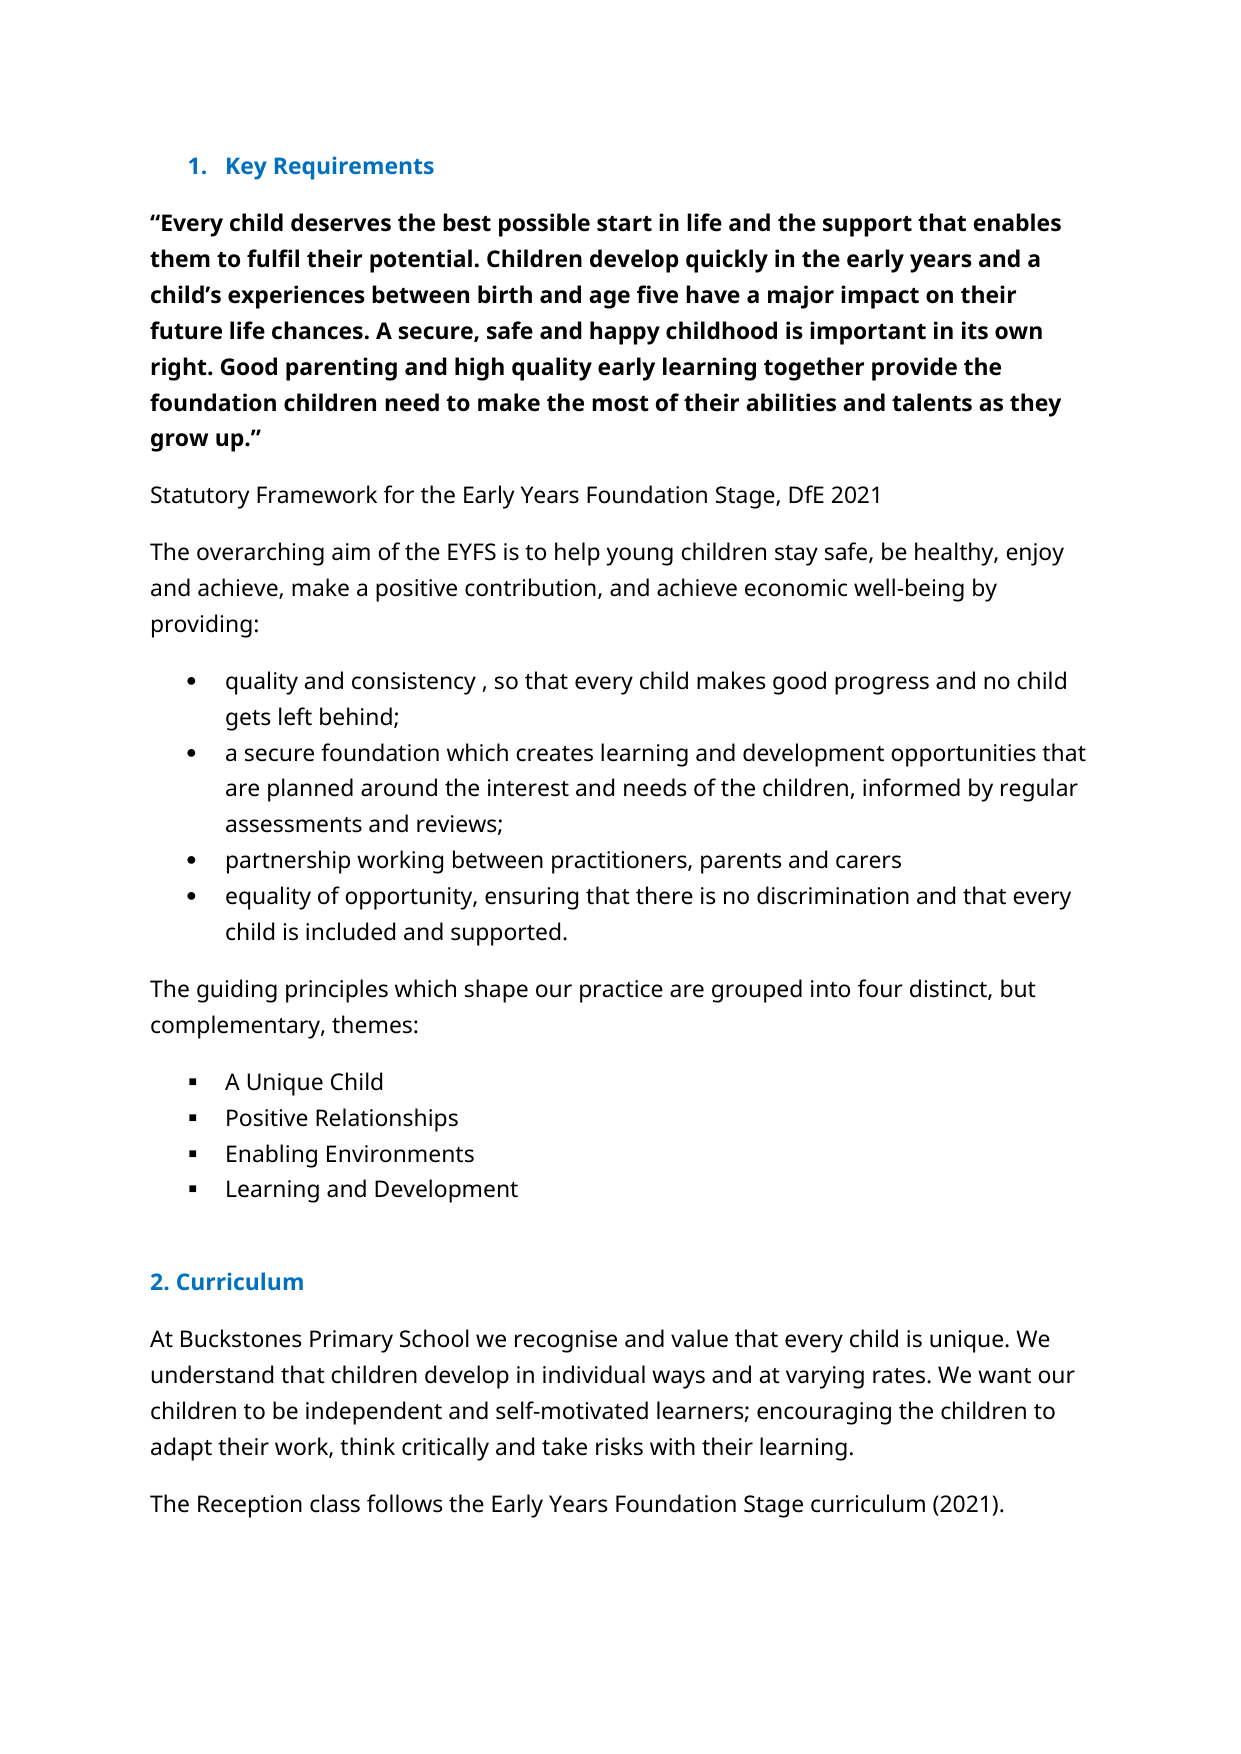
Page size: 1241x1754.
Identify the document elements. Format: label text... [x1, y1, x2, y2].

text The guiding principles which shape our practice are grouped into four distinct, but complementary, themes: [150, 973, 1090, 1040]
list Enabling Environments [187, 1137, 1090, 1169]
text The Reception class follows the Early Years Foundation Stage curriculum (2021). [150, 1487, 1090, 1519]
text Statutory Framework for the Early Years Foundation Stage, DfE 2021 [150, 479, 1090, 510]
list Positive Relationships [187, 1102, 1090, 1133]
list A Unique Child [187, 1066, 1090, 1097]
list a secure foundation which creates learning and development opportunities that are planned around the interest and needs of the children, informed by regular assessments and reviews; [187, 736, 1090, 839]
text “Every child deserves the best possible start in life and the support that enables them to fulfil their potential. Children develop quickly in the early years and a child’s experiences between birth and age five have a major impact on their future life chances. A secure, safe and happy childhood is important in its own right. Good parenting and high quality early learning together provide the foundation children need to make the most of their abilities and talents as they grow up.” [150, 207, 1090, 454]
list Learning and Development [187, 1173, 1090, 1205]
list Key Requirements [187, 150, 1090, 181]
text At Buckstones Primary School we recognise and value that every child is unique. We understand that children develop in individual ways and at varying rates. We want our children to be independent and self-motivated learners; encouraging the children to adapt their work, think critically and take risks with their learning. [150, 1323, 1090, 1462]
list partnership working between practitioners, parents and carers [187, 844, 1090, 876]
list equality of opportunity, ensuring that there is no discrimination and that every child is included and supported. [187, 880, 1090, 947]
text The overarching aim of the EYFS is to help young children stay safe, be healthy, enjoy and achieve, make a positive contribution, and achieve economic well-being by providing: [150, 536, 1090, 639]
list quality and consistency , so that every child makes good progress and no child gets left behind; [187, 664, 1090, 732]
text 2. Curriculum [150, 1266, 1090, 1297]
